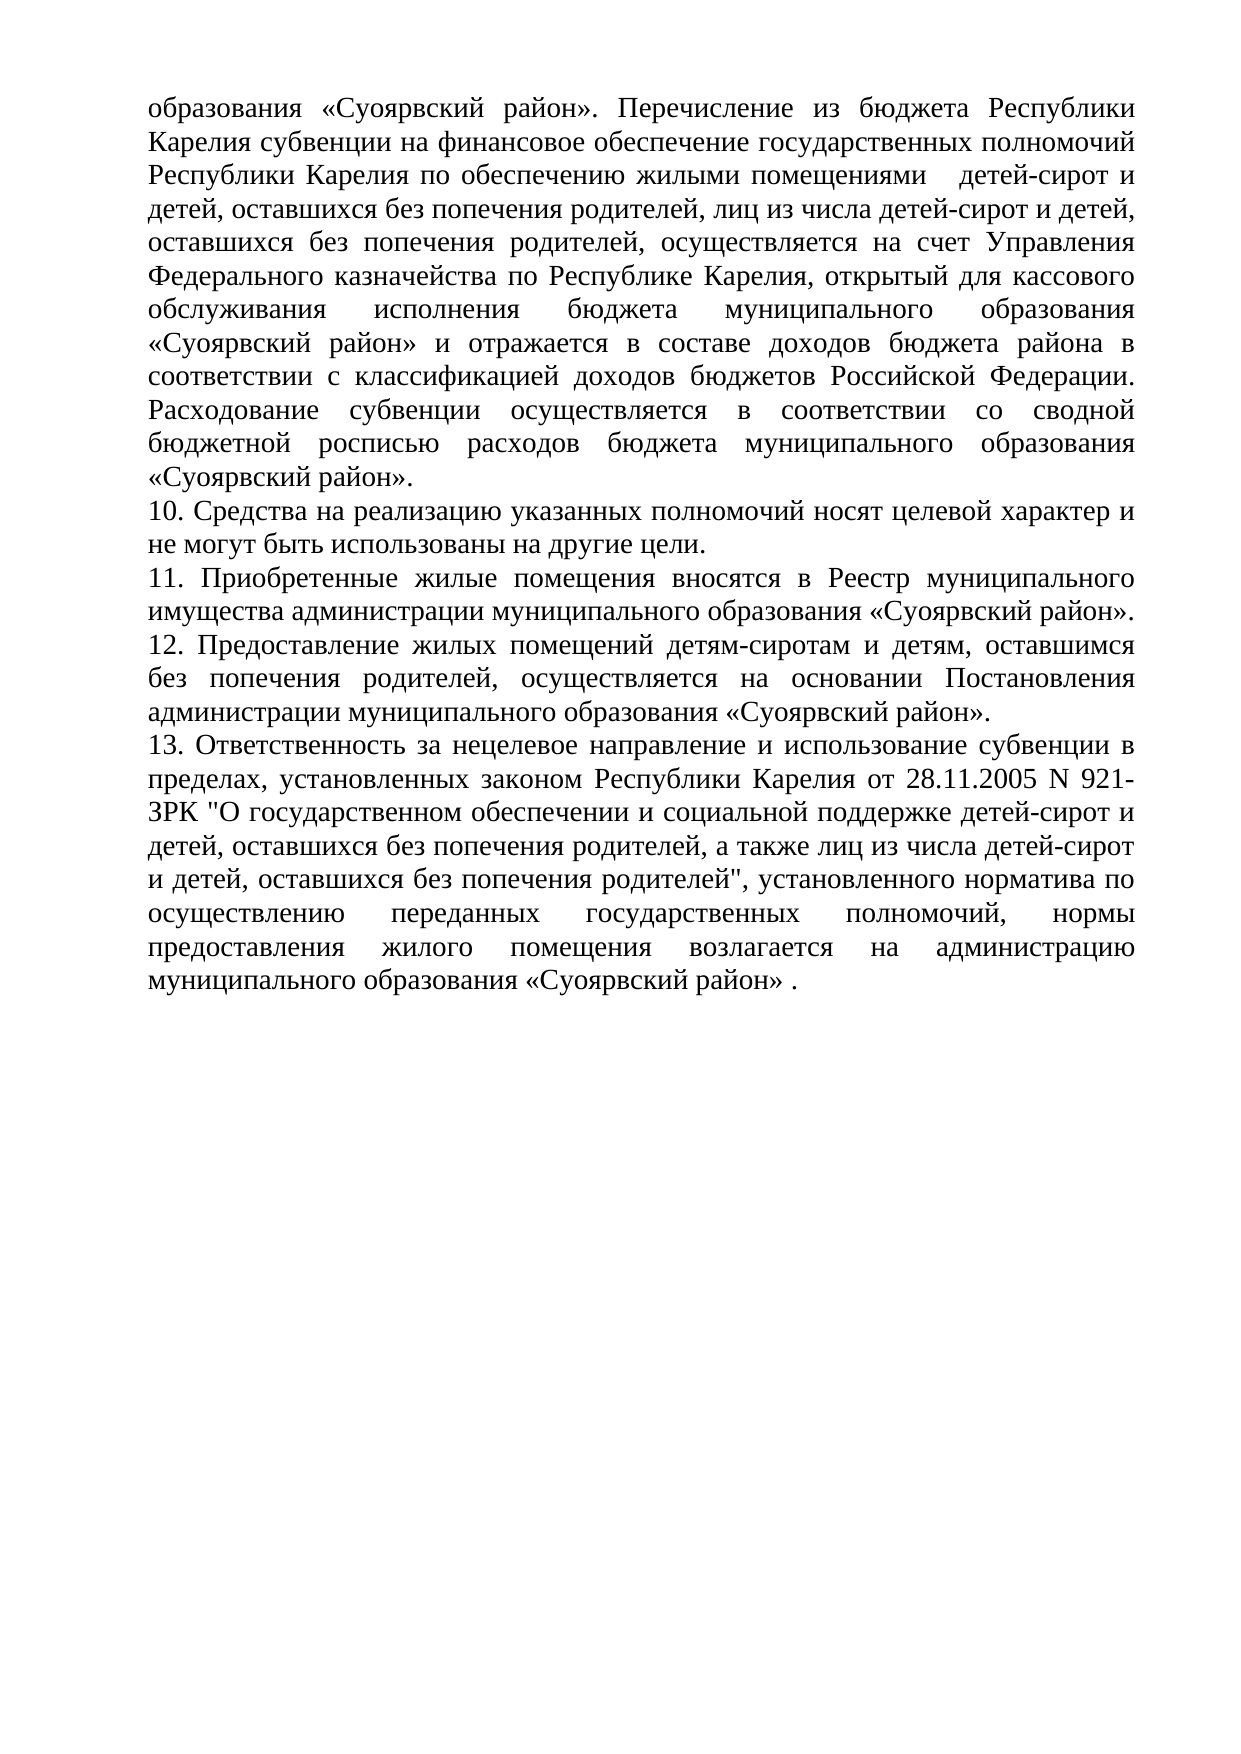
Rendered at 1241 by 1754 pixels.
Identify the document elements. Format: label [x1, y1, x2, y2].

table_cell [140, 89, 1144, 997]
